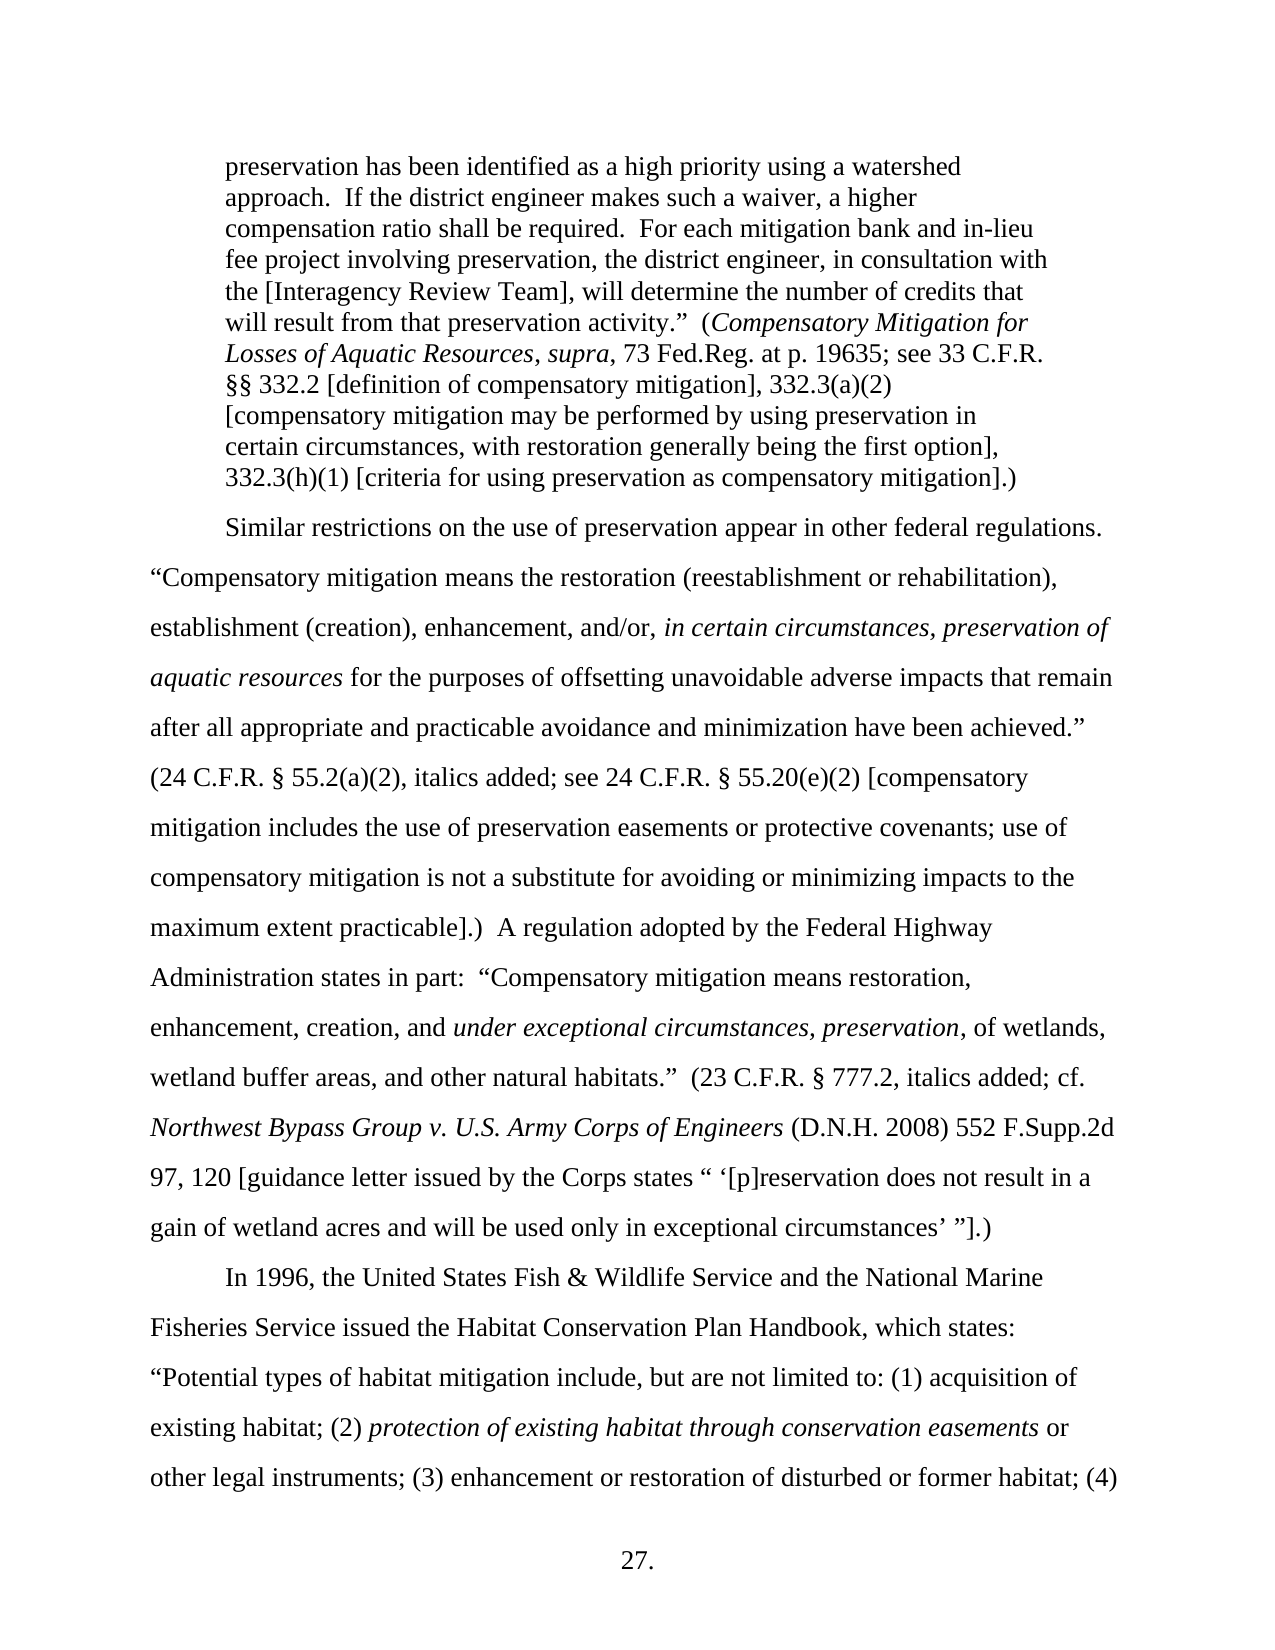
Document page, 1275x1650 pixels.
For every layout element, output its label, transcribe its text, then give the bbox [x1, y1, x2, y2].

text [225, 150, 1050, 493]
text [150, 1243, 1125, 1493]
text Similar restrictions on the use of preservation appear in other federal regulations. “Compensatory mitigation means the restoration (reestablishment or rehabilitation), establishment (creation), enhancement, and/or, in certain circumstances, preservation of aquatic resources for the purposes of offsetting unavoidable adverse impacts that remain after all appropriate and practicable avoidance and minimization have been achieved.” (24 C.F.R. § 55.2(a)(2), italics added; see 24 C.F.R. § 55.20(e)(2) [compensatory mitigation includes the use of preservation easements or protective covenants; use of compensatory mitigation is not a substitute for avoiding or minimizing impacts to the maximum extent practicable].) A regulation adopted by the Federal Highway Administration states in part: “Compensatory mitigation means restoration, enhancement, creation, and under exceptional circumstances, preservation, of wetlands, wetland buffer areas, and other natural habitats.” (23 C.F.R. § 777.2, italics added; cf. Northwest Bypass Group v. U.S. Army Corps of Engineers (D.N.H. 2008) 552 F.Supp.2d 97, 120 [guidance letter issued by the Corps states “ ‘[p]reservation does not result in a gain of wetland acres and will be used only in exceptional circumstances’ ”].) [150, 493, 1125, 1243]
